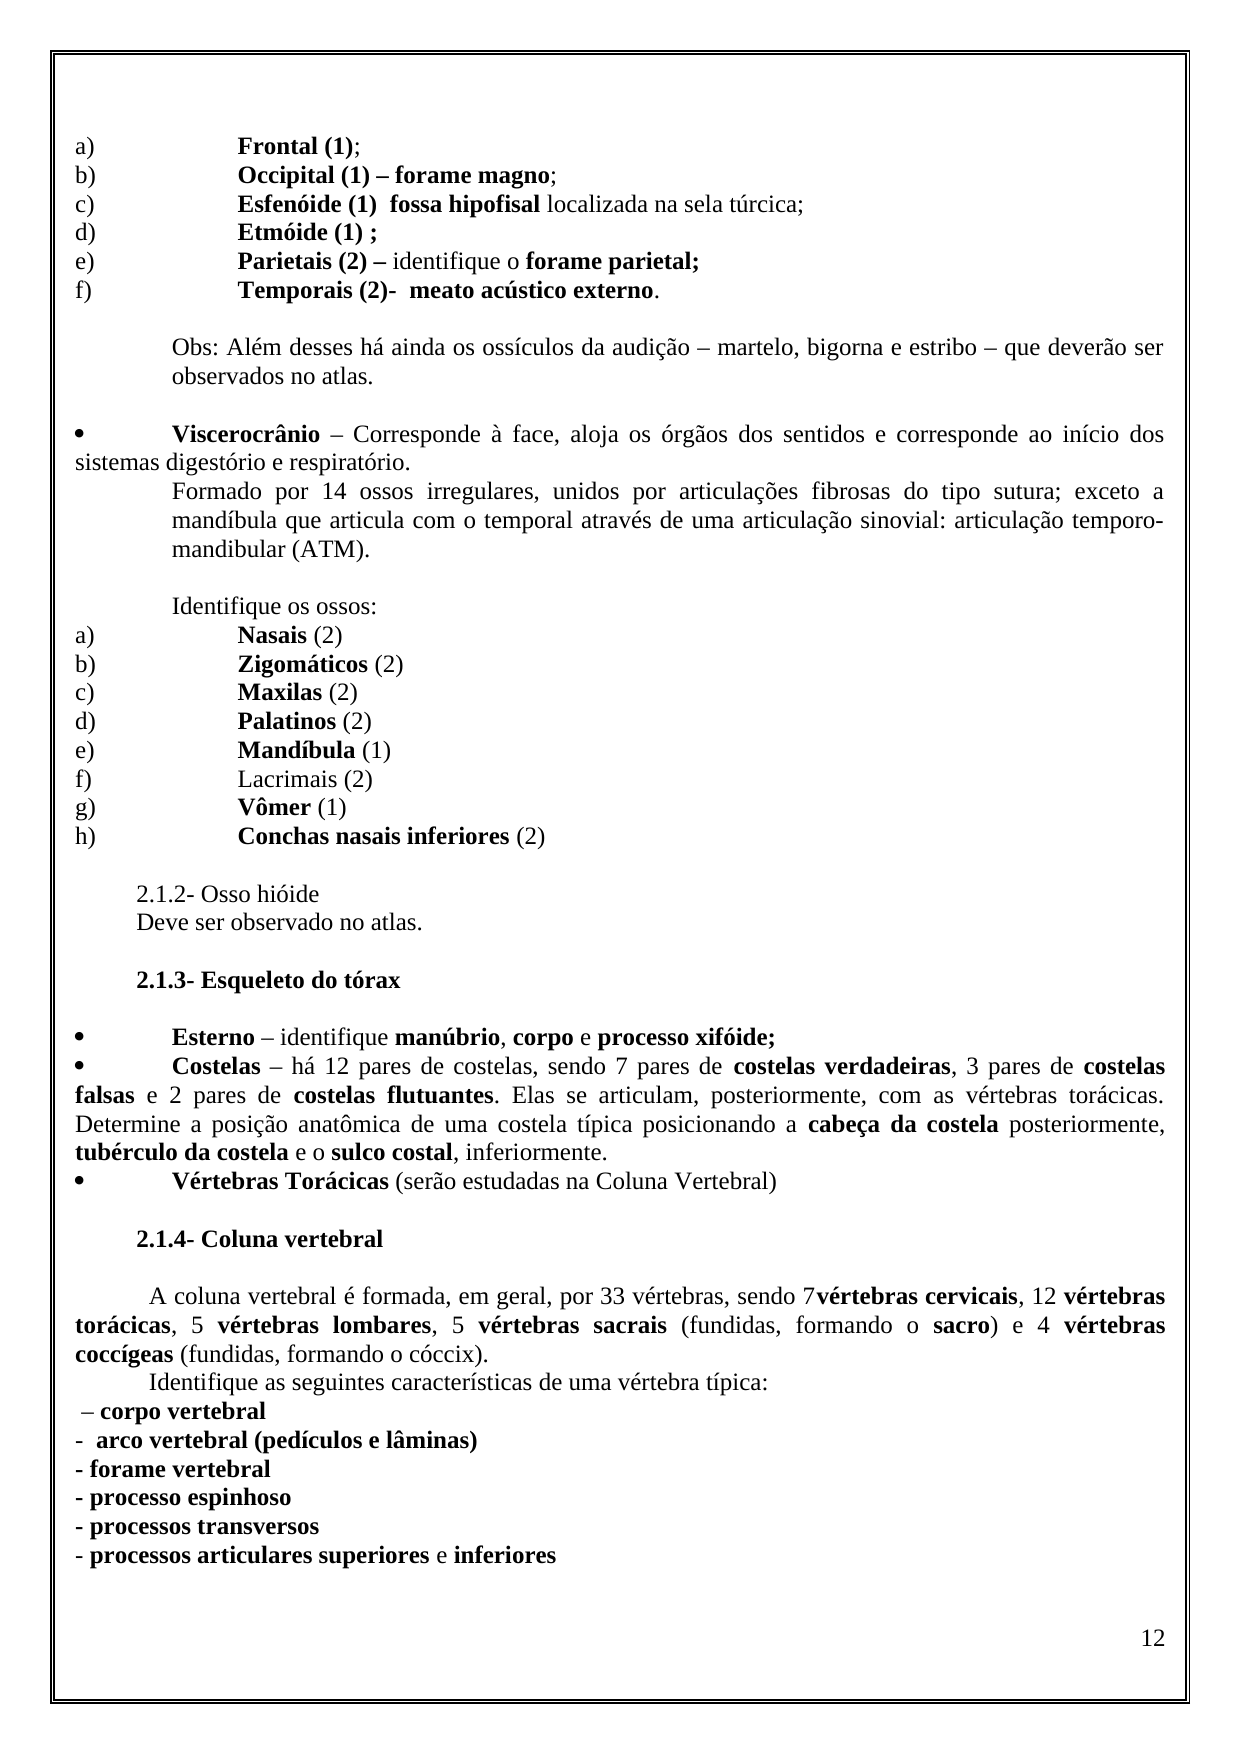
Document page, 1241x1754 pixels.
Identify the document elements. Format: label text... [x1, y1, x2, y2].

list Costelas – há 12 pares de costelas, sendo 7 pares de costelas verdadeiras, 3 pares de costelas falsas e 2 pares de costelas flutuantes. Elas se articulam, posteriormente, com as vértebras torácicas. Determine a posição anatômica de uma costela típica posicionando a cabeça da costela posteriormente, tubérculo da costela e o sulco costal, inferiormente. [75, 1051, 1165, 1166]
list Maxilas (2) [75, 677, 1165, 706]
list Mandíbula (1) [75, 735, 1165, 764]
subtitle 2.1.4- Coluna vertebral [112, 1224, 1165, 1252]
text Formado por 14 ossos irregulares, unidos por articulações fibrosas do tipo sutura; exceto a mandíbula que articula com o temporal através de uma articulação sinovial: articulação temporo-mandibular (ATM). [172, 476, 1165, 562]
list Viscerocrânio – Corresponde à face, aloja os órgãos dos sentidos e corresponde ao início dos sistemas digestório e respiratório. [75, 419, 1165, 476]
text A coluna vertebral é formada, em geral, por 33 vértebras, sendo 7vértebras cervicais, 12 vértebras torácicas, 5 vértebras lombares, 5 vértebras sacrais (fundidas, formando o sacro) e 4 vértebras coccígeas (fundidas, formando o cóccix). [75, 1281, 1165, 1367]
text - arco vertebral (pedículos e lâminas) [75, 1425, 1165, 1454]
list Vértebras Torácicas (serão estudadas na Coluna Vertebral) [75, 1166, 1165, 1195]
list Conchas nasais inferiores (2) [75, 821, 1165, 850]
list Lacrimais (2) [75, 764, 1165, 792]
list Palatinos (2) [75, 706, 1165, 735]
list Esfenóide (1) fossa hipofisal localizada na sela túrcica; [75, 189, 1165, 217]
text - processos transversos [75, 1511, 1165, 1540]
text - processos articulares superiores e inferiores [75, 1540, 1165, 1569]
subtitle 2.1.3- Esqueleto do tórax [112, 965, 1165, 994]
list Zigomáticos (2) [75, 649, 1165, 677]
list Etmóide (1) ; [75, 217, 1165, 246]
list Vômer (1) [75, 792, 1165, 821]
list Nasais (2) [75, 620, 1165, 649]
text - forame vertebral [75, 1454, 1165, 1482]
text – corpo vertebral [75, 1396, 1165, 1425]
list Frontal (1); [75, 131, 1165, 160]
text Obs: Além desses há ainda os ossículos da audição – martelo, bigorna e estribo – que deverão ser observados no atlas. [172, 332, 1165, 390]
text - processo espinhoso [75, 1482, 1165, 1511]
text Deve ser observado no atlas. [75, 907, 1165, 936]
text Identifique os ossos: [172, 591, 1165, 620]
list Esterno – identifique manúbrio, corpo e processo xifóide; [75, 1022, 1165, 1051]
subtitle 2.1.2- Osso hióide [112, 879, 1165, 907]
list Parietais (2) – identifique o forame parietal; [75, 246, 1165, 275]
list Temporais (2)- meato acústico externo. [75, 275, 1165, 304]
text Identifique as seguintes características de uma vértebra típica: [75, 1367, 1165, 1396]
list Occipital (1) – forame magno; [75, 160, 1165, 189]
